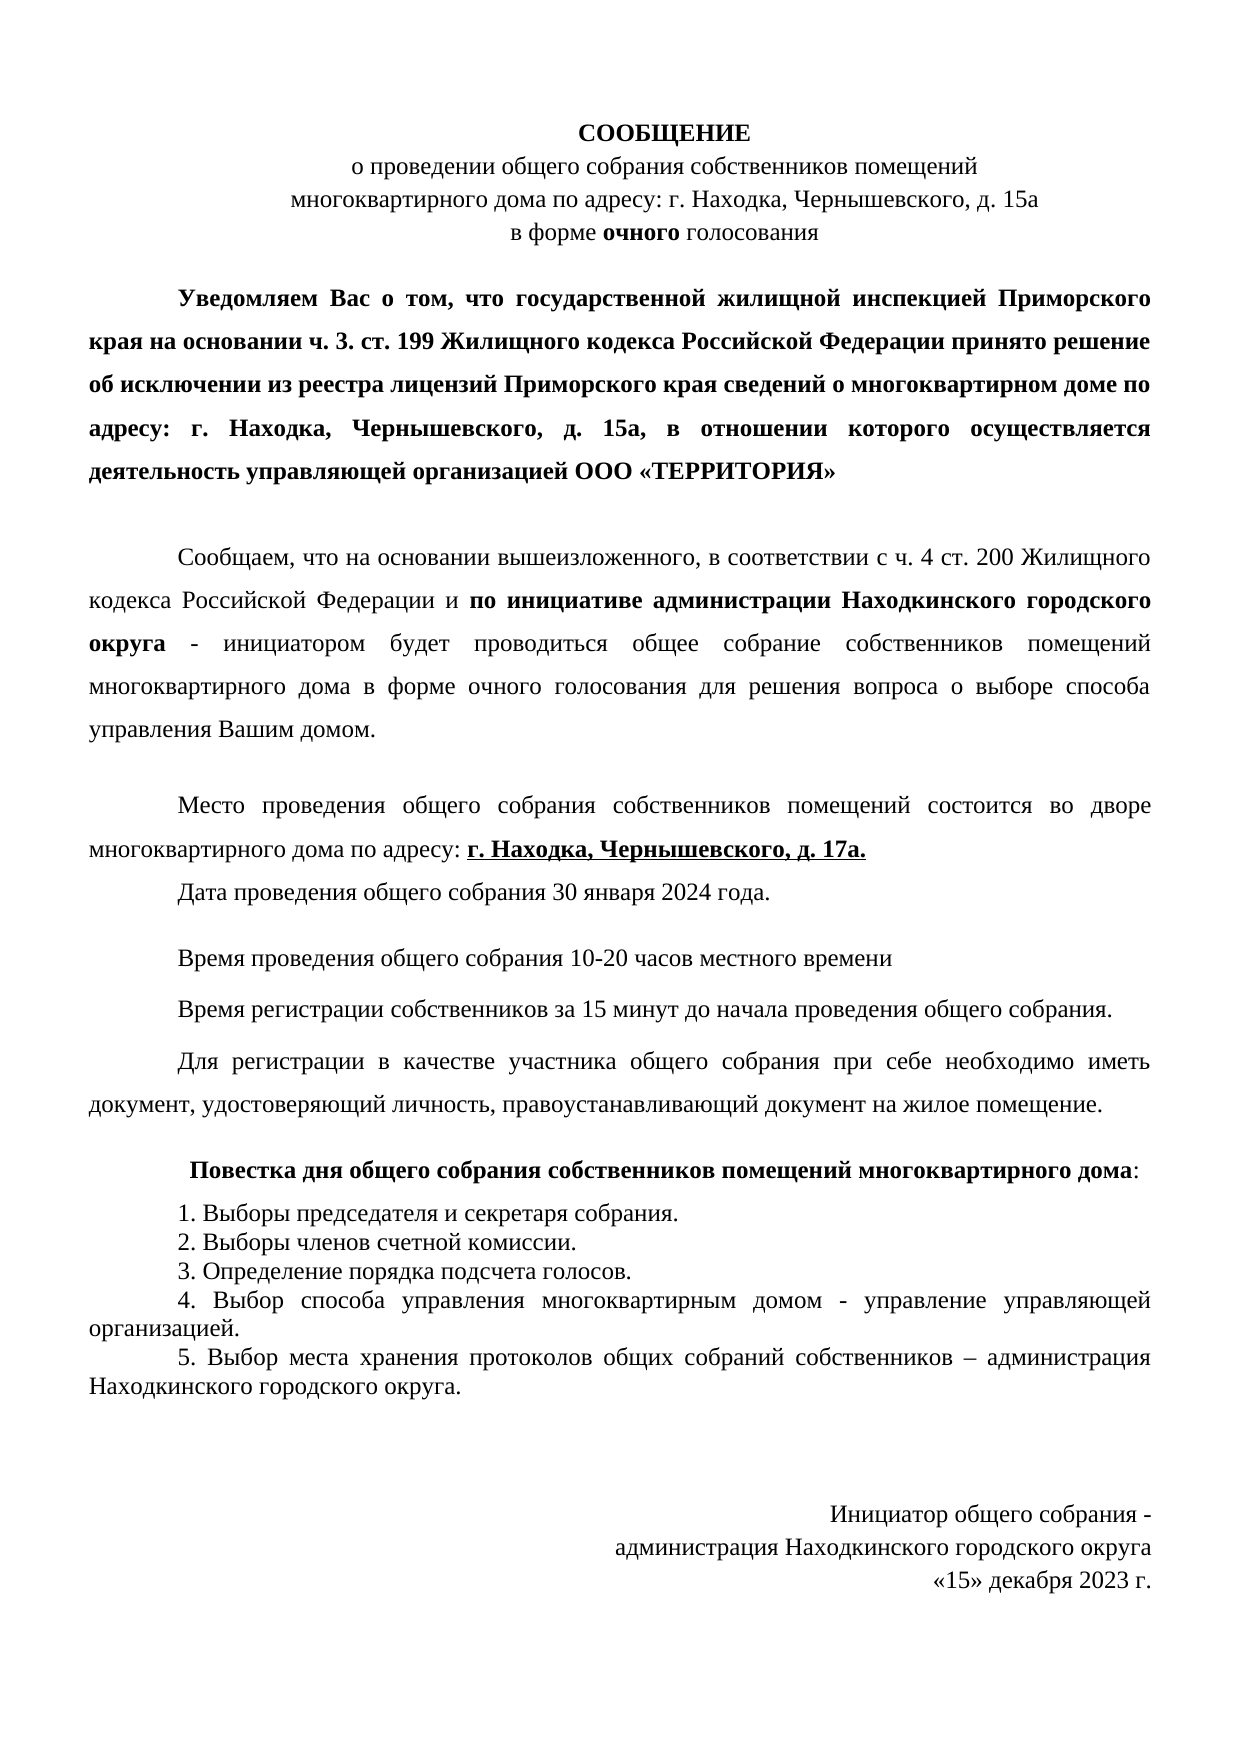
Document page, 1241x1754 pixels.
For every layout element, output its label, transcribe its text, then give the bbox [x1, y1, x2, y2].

text «15» декабря 2023 г. [88, 1565, 1152, 1594]
text 5. Выбор места хранения протоколов общих собраний собственников – администрация Находкинского городского округа. [88, 1342, 1152, 1400]
text 1. Выборы председателя и секретаря собрания. [88, 1198, 1152, 1227]
text Время проведения общего собрания 10-20 часов местного времени [88, 943, 1152, 972]
text 2. Выборы членов счетной комиссии. [88, 1227, 1152, 1256]
text Для регистрации в качестве участника общего собрания при себе необходимо иметь документ, удостоверяющий личность, правоустанавливающий документ на жилое помещение. [88, 1046, 1152, 1118]
text Сообщаем, что на основании вышеизложенного, в соответствии с ч. 4 ст. 200 Жилищного кодекса Российской Федерации и по инициативе администрации Находкинского городского округа - инициатором будет проводиться общее собрание собственников помещений многоквартирного дома в форме очного голосования для решения вопроса о выборе способа управления Вашим домом. [88, 542, 1152, 743]
text Уведомляем Вас о том, что государственной жилищной инспекцией Приморского края на основании ч. 3. ст. 199 Жилищного кодекса Российской Федерации принято решение об исключении из реестра лицензий Приморского края сведений о многоквартирном доме по адресу: г. Находка, Чернышевского, д. 15а, в отношении которого осуществляется деятельность управляющей организацией ООО «ТЕРРИТОРИЯ» [88, 283, 1152, 484]
text администрация Находкинского городского округа [88, 1532, 1152, 1561]
text Инициатор общего собрания - [88, 1499, 1152, 1528]
text СООБЩЕНИЕ [88, 118, 1152, 147]
text 4. Выбор способа управления многоквартирным домом - управление управляющей организацией. [88, 1285, 1152, 1342]
text Место проведения общего собрания собственников помещений состоится во дворе многоквартирного дома по адресу: г. Находка, Чернышевского, д. 17а. [88, 791, 1152, 862]
text многоквартирного дома по адресу: г. Находка, Чернышевского, д. 15а [88, 184, 1152, 213]
text 3. Определение порядка подсчета голосов. [88, 1256, 1152, 1285]
text Дата проведения общего собрания 30 января 2024 года. [88, 877, 1152, 906]
text в форме очного голосования [88, 217, 1152, 246]
text о проведении общего собрания собственников помещений [88, 151, 1152, 180]
text Время регистрации собственников за 15 минут до начала проведения общего собрания. [88, 994, 1152, 1023]
text Повестка дня общего собрания собственников помещений многоквартирного дома: [88, 1155, 1152, 1184]
